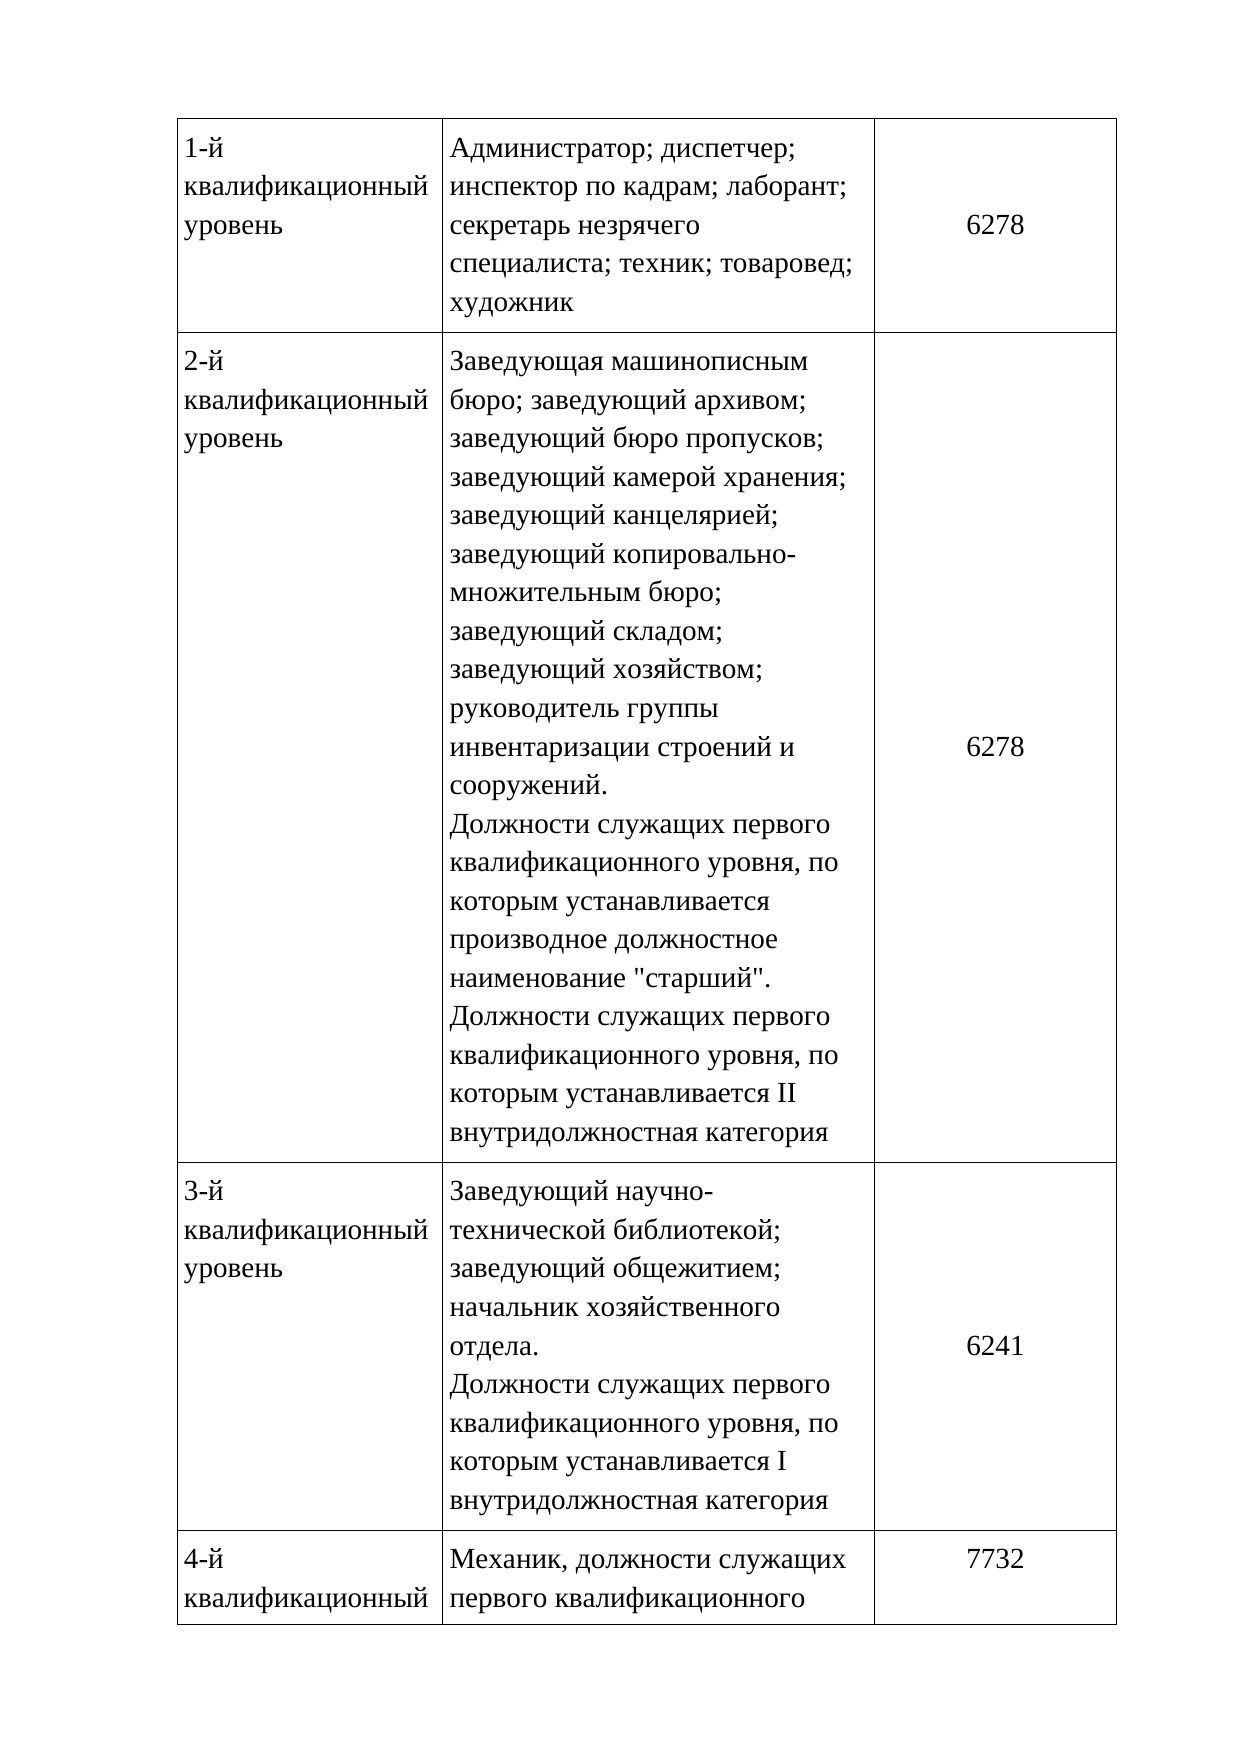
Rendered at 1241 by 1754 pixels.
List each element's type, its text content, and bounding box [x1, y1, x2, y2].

table_cell Администратор; диспетчер; инспектор по кадрам; лаборант; секретарь незрячего специалиста; техник; товаровед; художник [443, 119, 874, 332]
table_cell 6278 [875, 119, 1116, 332]
table_cell 2-й квалификационный уровень [178, 333, 442, 1162]
table_cell 1-й квалификационный уровень [178, 119, 442, 332]
table_cell 6278 [875, 333, 1116, 1162]
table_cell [443, 1531, 874, 1624]
table_cell 7732 [875, 1531, 1116, 1624]
table_cell 6241 [875, 1163, 1116, 1529]
table_cell 3-й квалификационный уровень [178, 1163, 442, 1529]
table_cell Заведующий научно-технической библиотекой; заведующий общежитием; начальник хозяйственного отдела. Должности служащих первого квалификационного уровня, по которым устанавливается I внутридолжностная категория [443, 1163, 874, 1529]
table_cell Заведующая машинописным бюро; заведующий архивом; заведующий бюро пропусков; заведующий камерой хранения; заведующий канцелярией; заведующий копировально-множительным бюро; заведующий складом; заведующий хозяйством; руководитель группы инвентаризации строений и сооружений. Должности служащих первого квалификационного уровня, по которым устанавливается производное должностное наименование "старший". Должности служащих первого квалификационного уровня, по которым устанавливается II внутридолжностная категория [443, 333, 874, 1162]
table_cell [178, 1531, 442, 1624]
